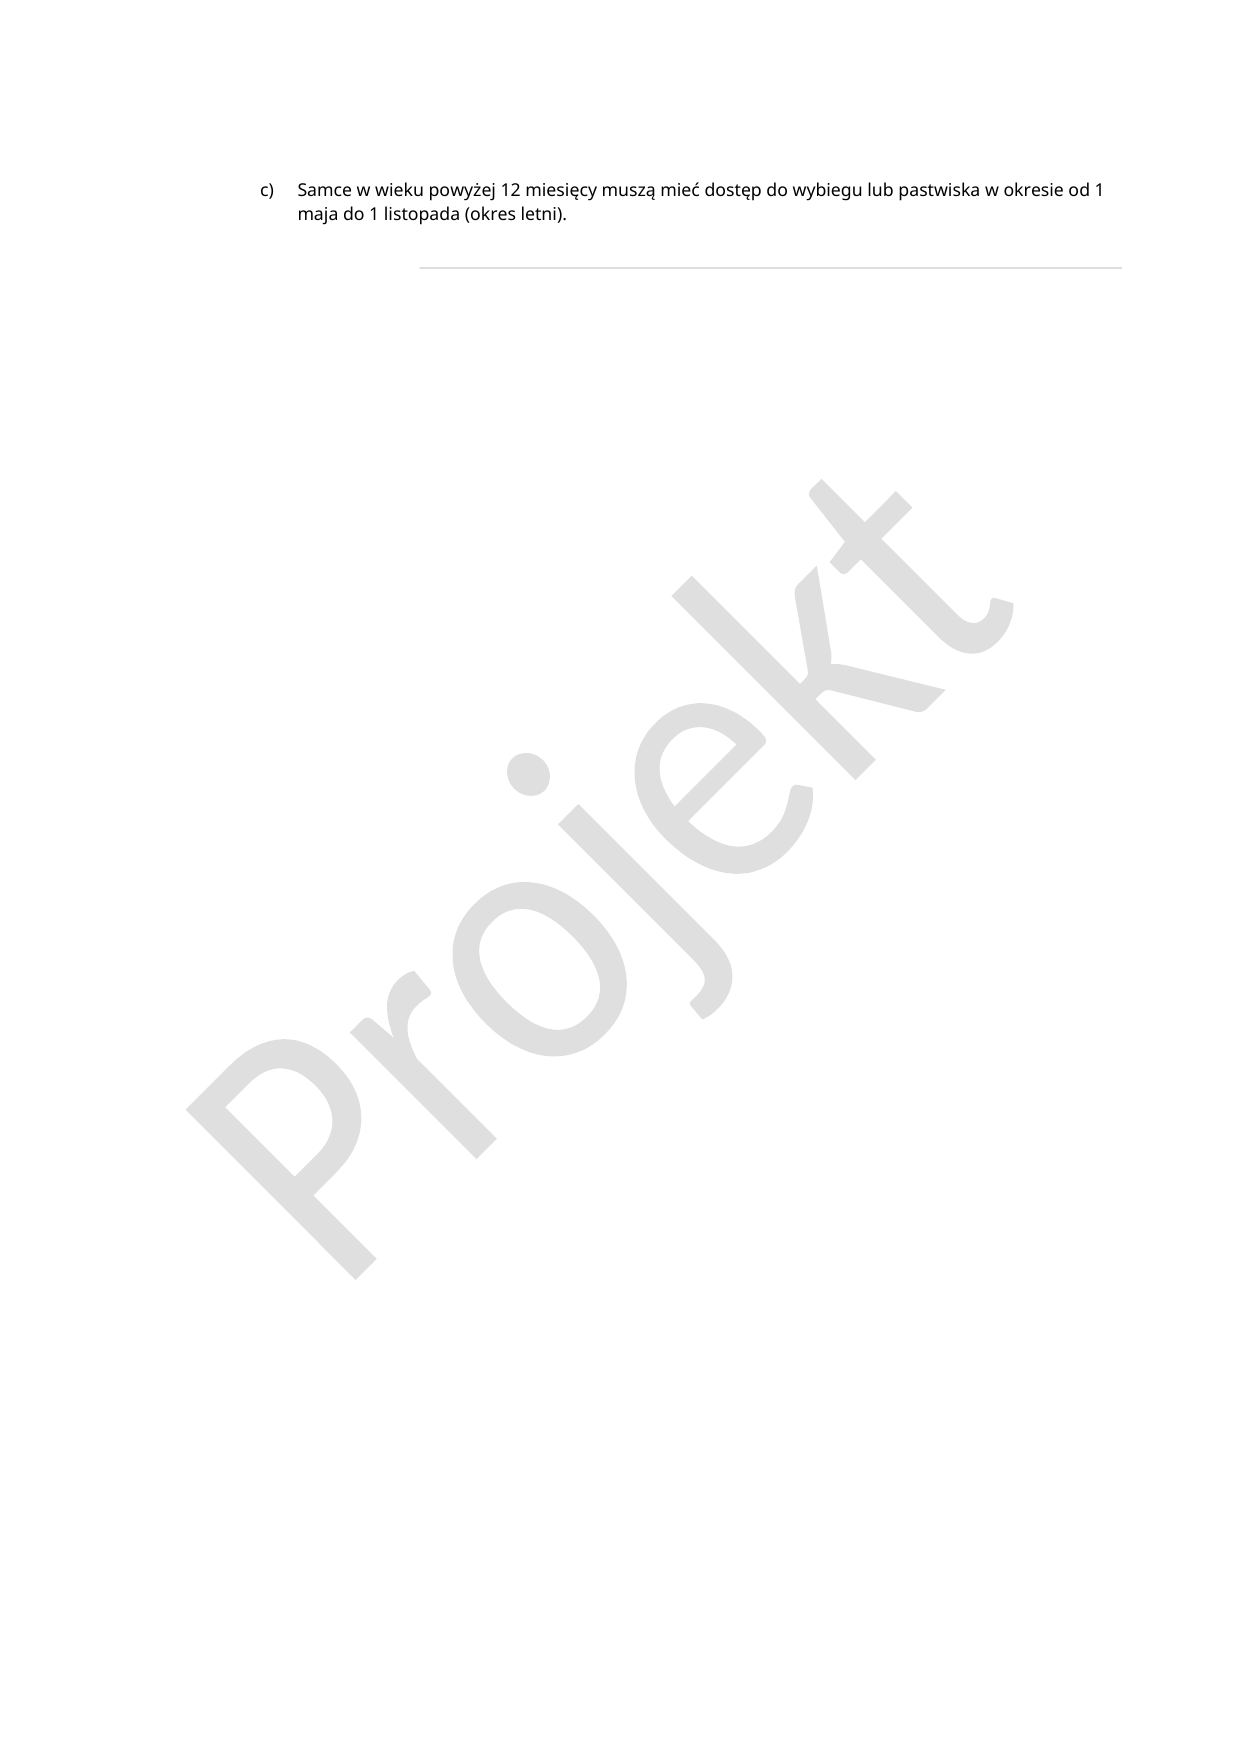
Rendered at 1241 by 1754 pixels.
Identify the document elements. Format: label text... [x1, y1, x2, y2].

list Samce w wieku powyżej 12 miesięcy muszą mieć dostęp do wybiegu lub pastwiska w okresie od 1 maja do 1 listopada (okres letni). [260, 177, 1122, 226]
